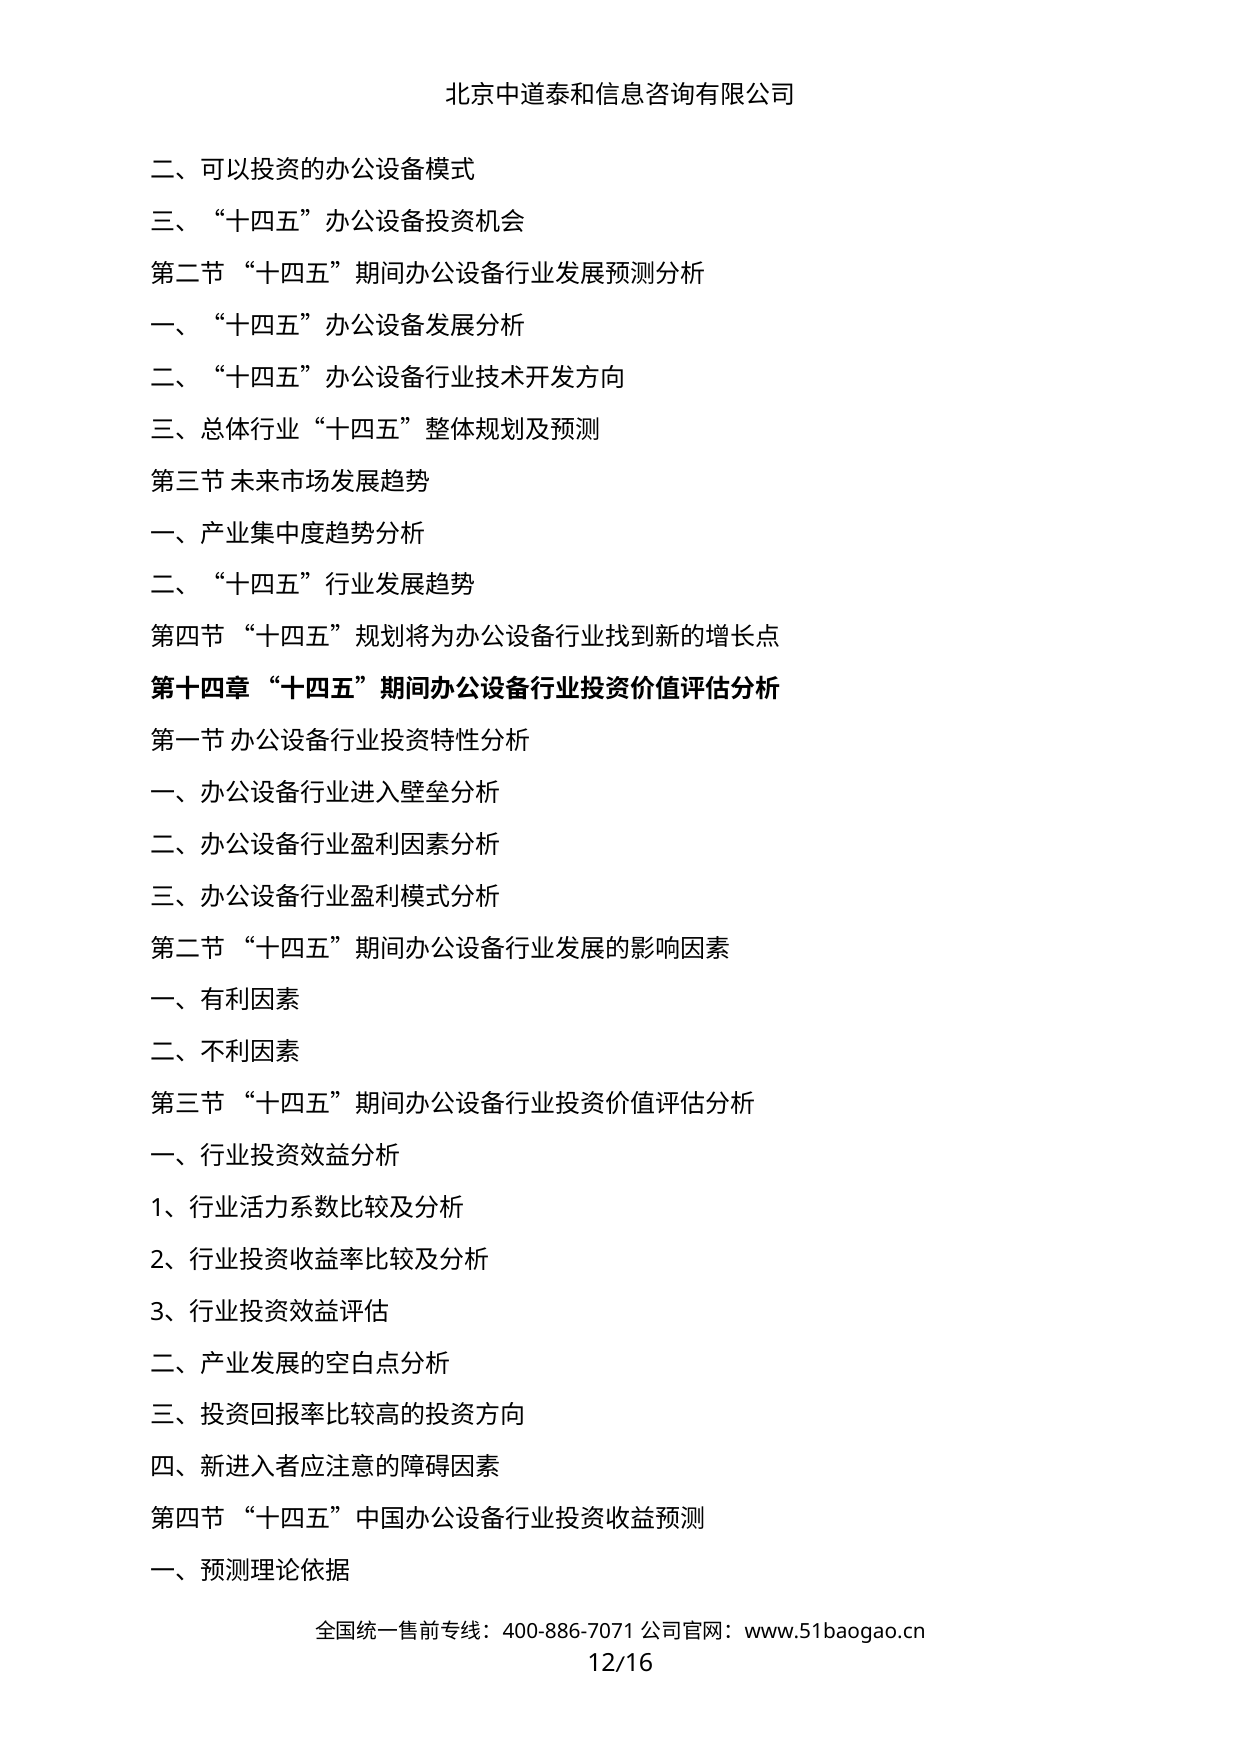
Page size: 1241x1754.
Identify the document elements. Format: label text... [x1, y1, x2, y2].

text 第四节 “十四五”中国办公设备行业投资收益预测 [150, 1499, 1090, 1535]
text 第三节 未来市场发展趋势 [150, 461, 1090, 497]
text 第二节 “十四五”期间办公设备行业发展的影响因素 [150, 928, 1090, 964]
text 2、行业投资收益率比较及分析 [150, 1239, 1090, 1276]
text 第十四章 “十四五”期间办公设备行业投资价值评估分析 [150, 669, 1090, 705]
text 三、“十四五”办公设备投资机会 [150, 202, 1090, 238]
text 三、投资回报率比较高的投资方向 [150, 1395, 1090, 1431]
text 二、“十四五”办公设备行业技术开发方向 [150, 357, 1090, 394]
text 一、“十四五”办公设备发展分析 [150, 306, 1090, 342]
text 一、有利因素 [150, 980, 1090, 1016]
text 一、预测理论依据 [150, 1551, 1090, 1587]
text 四、新进入者应注意的障碍因素 [150, 1447, 1090, 1483]
text 三、总体行业“十四五”整体规划及预测 [150, 409, 1090, 446]
text 二、办公设备行业盈利因素分析 [150, 824, 1090, 861]
text 二、产业发展的空白点分析 [150, 1343, 1090, 1379]
text 1、行业活力系数比较及分析 [150, 1187, 1090, 1224]
text 一、办公设备行业进入壁垒分析 [150, 772, 1090, 809]
text 二、不利因素 [150, 1032, 1090, 1068]
text 第二节 “十四五”期间办公设备行业发展预测分析 [150, 254, 1090, 290]
text 第四节 “十四五”规划将为办公设备行业找到新的增长点 [150, 617, 1090, 653]
text 第一节 办公设备行业投资特性分析 [150, 721, 1090, 757]
text 一、行业投资效益分析 [150, 1136, 1090, 1172]
text 一、产业集中度趋势分析 [150, 513, 1090, 549]
text 二、“十四五”行业发展趋势 [150, 565, 1090, 601]
text 三、办公设备行业盈利模式分析 [150, 876, 1090, 912]
text 二、可以投资的办公设备模式 [150, 150, 1090, 186]
text 3、行业投资效益评估 [150, 1291, 1090, 1327]
text 第三节 “十四五”期间办公设备行业投资价值评估分析 [150, 1084, 1090, 1120]
